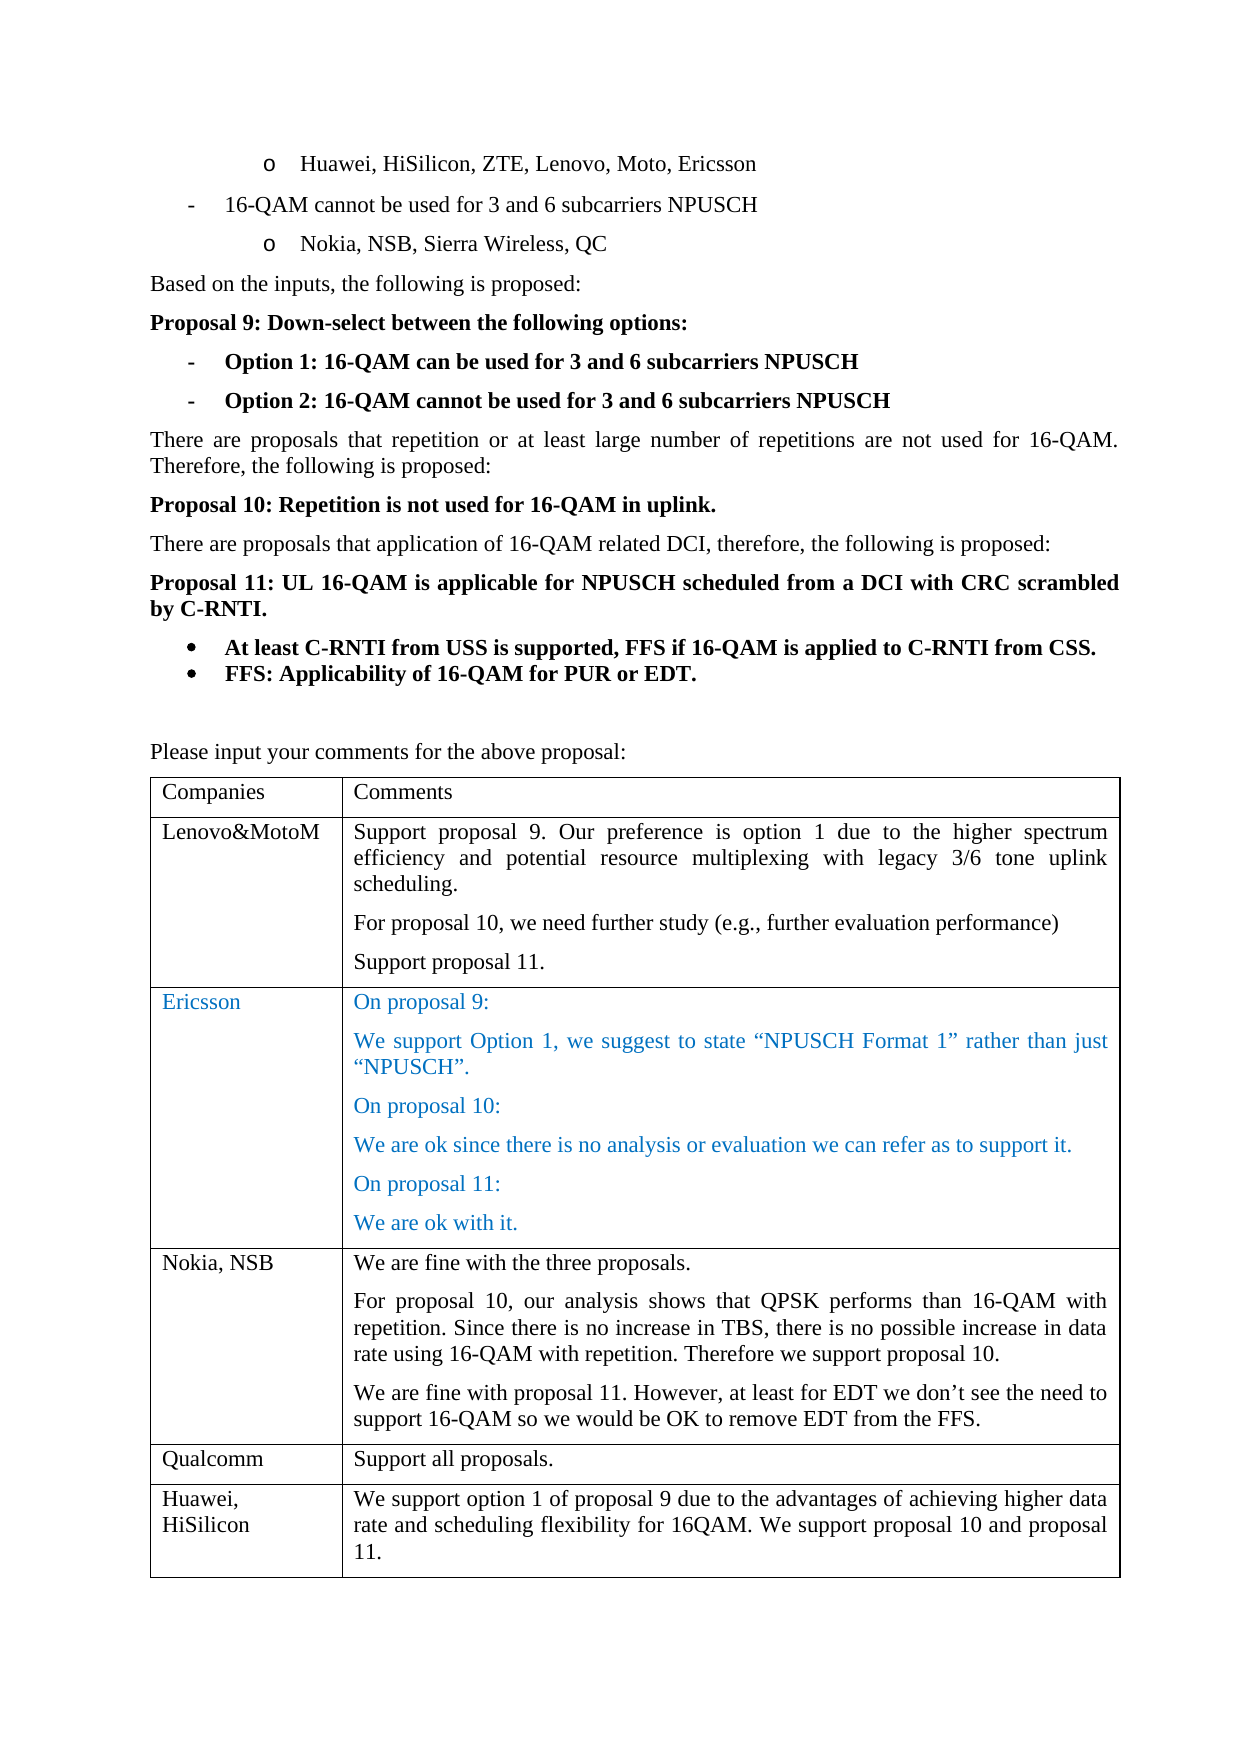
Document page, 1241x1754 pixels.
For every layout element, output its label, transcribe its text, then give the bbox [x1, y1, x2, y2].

table_cell Ericsson [151, 988, 342, 1247]
text There are proposals that repetition or at least large number of repetitions are not used for 16-QAM. Therefore, the following is proposed: [150, 426, 1120, 478]
list Option 2: 16-QAM cannot be used for 3 and 6 subcarriers NPUSCH [187, 387, 1120, 413]
text Proposal 10: Repetition is not used for 16-QAM in uplink. [150, 491, 1120, 517]
table_cell Huawei, HiSilicon [151, 1485, 342, 1577]
list Option 1: 16-QAM can be used for 3 and 6 subcarriers NPUSCH [187, 348, 1120, 374]
list Nokia, NSB, Sierra Wireless, QC [262, 229, 1120, 258]
list 16-QAM cannot be used for 3 and 6 subcarriers NPUSCH [187, 191, 1120, 217]
list Huawei, HiSilicon, ZTE, Lenovo, Moto, Ericsson [262, 150, 1120, 178]
table_cell We are fine with the three proposals. For proposal 10, our analysis shows that QPSK performs than 16-QAM with repetition. Since there is no increase in TBS, there is no possible increase in data rate using 16-QAM with repetition. Therefore we support proposal 10. We are fine with proposal 11. However, at least for EDT we don’t see the need to support 16-QAM so we would be OK to remove EDT from the FFS. [343, 1249, 1119, 1444]
text Proposal 9: Down-select between the following options: [150, 309, 1120, 336]
table_header Companies [151, 778, 342, 817]
text There are proposals that application of 16-QAM related DCI, therefore, the following is proposed: [150, 530, 1120, 556]
text Based on the inputs, the following is proposed: [150, 270, 1120, 297]
table_cell Lenovo&MotoM [151, 818, 342, 987]
list At least C-RNTI from USS is supported, FFS if 16-QAM is applied to C-RNTI from CSS. [187, 634, 1120, 660]
text Proposal 11: UL 16-QAM is applicable for NPUSCH scheduled from a DCI with CRC scrambled by C-RNTI. [150, 569, 1120, 621]
table_header Comments [343, 778, 1119, 817]
list FFS: Applicability of 16-QAM for PUR or EDT. [187, 660, 1120, 687]
text Please input your comments for the above proposal: [150, 738, 1120, 764]
table_cell We support option 1 of proposal 9 due to the advantages of achieving higher data rate and scheduling flexibility for 16QAM. We support proposal 10 and proposal 11. [343, 1485, 1119, 1577]
table_cell Qualcomm [151, 1445, 342, 1484]
table_cell Nokia, NSB [151, 1249, 342, 1444]
table_cell On proposal 9: We support Option 1, we suggest to state “NPUSCH Format 1” rather than just “NPUSCH”. On proposal 10: We are ok since there is no analysis or evaluation we can refer as to support it. On proposal 11: We are ok with it. [343, 988, 1119, 1247]
table_cell Support proposal 9. Our preference is option 1 due to the higher spectrum efficiency and potential resource multiplexing with legacy 3/6 tone uplink scheduling. For proposal 10, we need further study (e.g., further evaluation performance) Support proposal 11. [343, 818, 1119, 987]
table_cell Support all proposals. [343, 1445, 1119, 1484]
